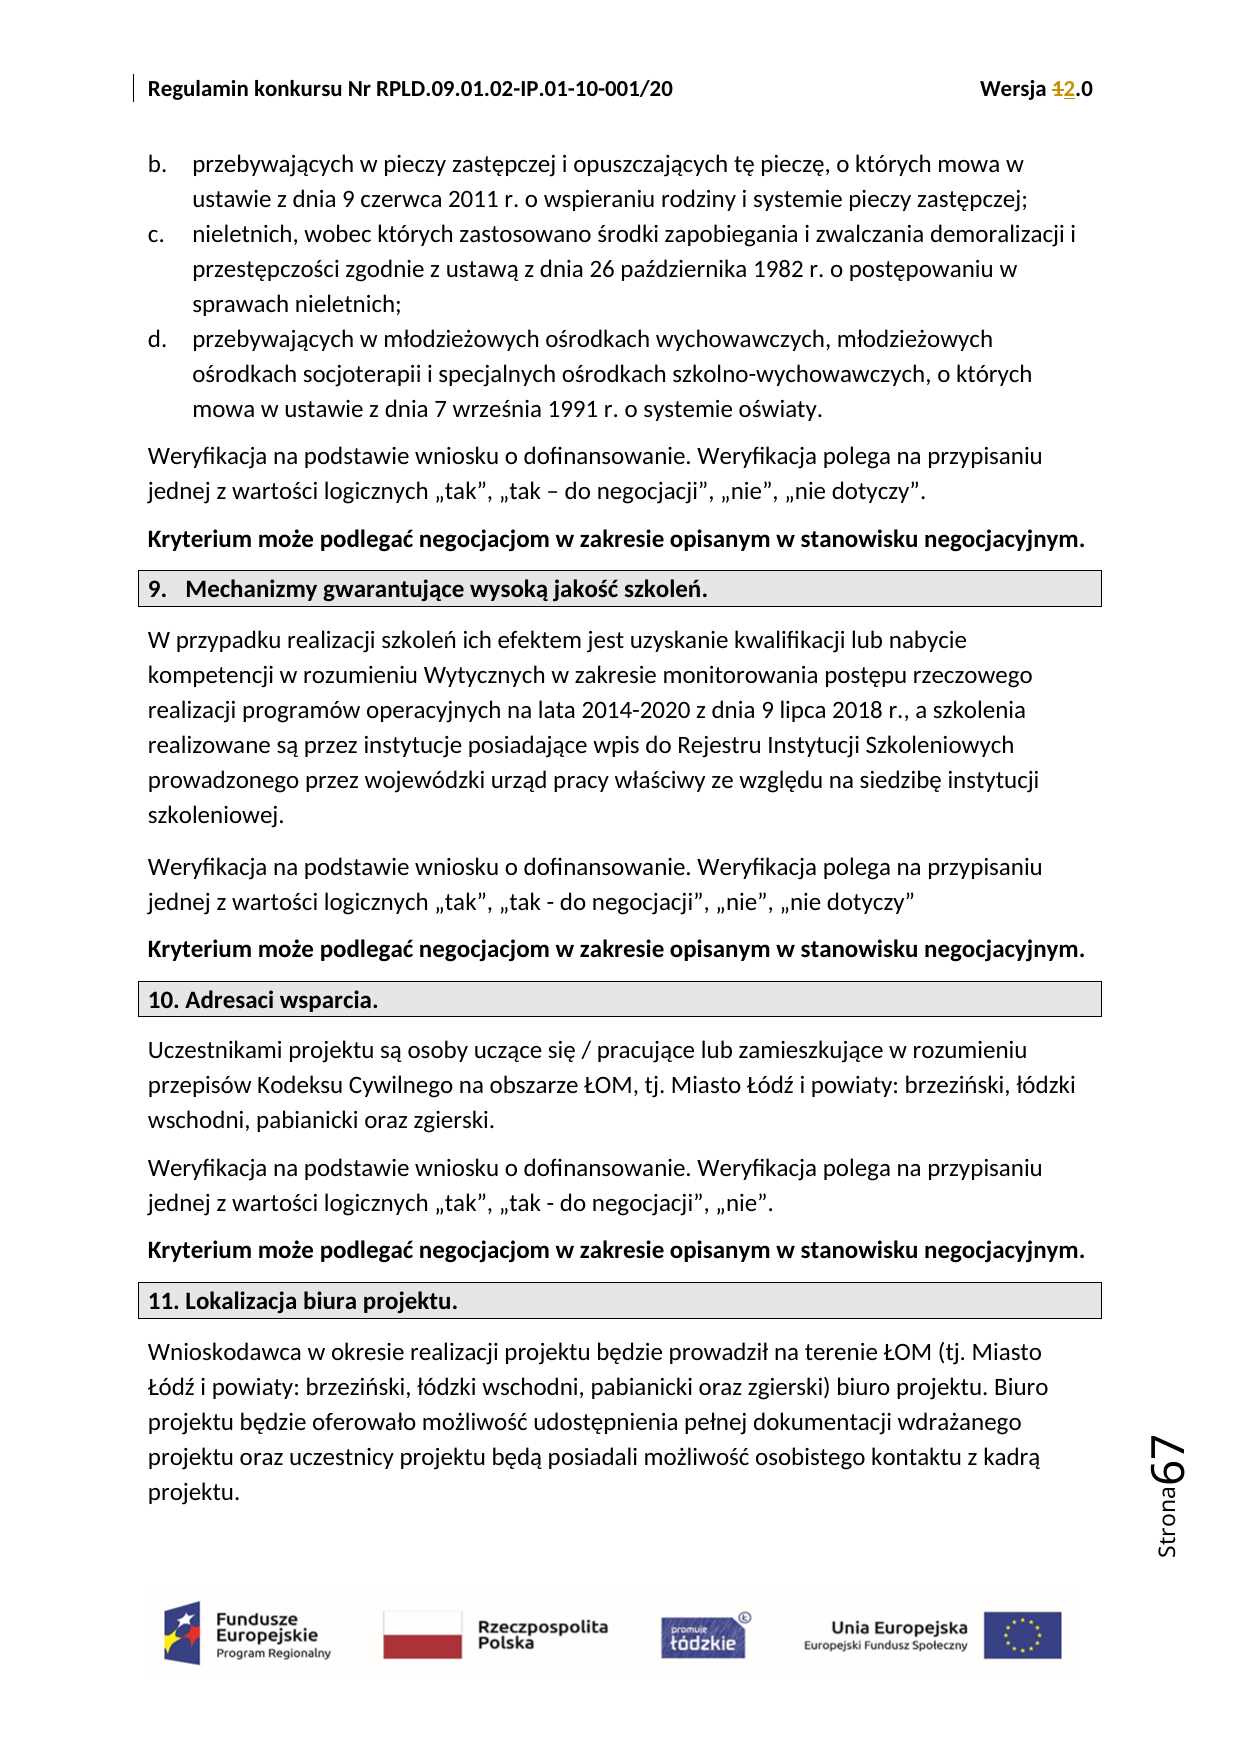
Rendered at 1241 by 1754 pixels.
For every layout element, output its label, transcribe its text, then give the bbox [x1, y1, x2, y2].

text Kryterium może podlegać negocjacjom w zakresie opisanym w stanowisku negocjacyjnym. [148, 1234, 1092, 1265]
picture [147, 1585, 1079, 1681]
list Mechanizmy gwarantujące wysoką jakość szkoleń. [139, 571, 1101, 606]
text Weryfikacja na podstawie wniosku o dofinansowanie. Weryfikacja polega na przypisaniu jednej z wartości logicznych „tak”, „tak - do negocjacji”, „nie”. [148, 1152, 1092, 1217]
text Uczestnikami projektu są osoby uczące się / pracujące lub zamieszkujące w rozumieniu przepisów Kodeksu Cywilnego na obszarze ŁOM, tj. Miasto Łódź i powiaty: brzeziński, łódzki wschodni, pabianicki oraz zgierski. [148, 1034, 1092, 1135]
text Kryterium może podlegać negocjacjom w zakresie opisanym w stanowisku negocjacyjnym. [148, 933, 1092, 964]
text Wnioskodawca w okresie realizacji projektu będzie prowadził na terenie ŁOM (tj. Miasto Łódź i powiaty: brzeziński, łódzki wschodni, pabianicki oraz zgierski) biuro projektu. Biuro projektu będzie oferowało możliwość udostępnienia pełnej dokumentacji wdrażanego projektu oraz uczestnicy projektu będą posiadali możliwość osobistego kontaktu z kadrą projektu. [148, 1336, 1092, 1506]
text Weryfikacja na podstawie wniosku o dofinansowanie. Weryfikacja polega na przypisaniu jednej z wartości logicznych „tak”, „tak - do negocjacji”, „nie”, „nie dotyczy” [148, 851, 1092, 916]
text Kryterium może podlegać negocjacjom w zakresie opisanym w stanowisku negocjacyjnym. [148, 523, 1092, 553]
text Weryfikacja na podstawie wniosku o dofinansowanie. Weryfikacja polega na przypisaniu jednej z wartości logicznych „tak”, „tak – do negocjacji”, „nie”, „nie dotyczy”. [148, 440, 1092, 506]
list Lokalizacja biura projektu. [139, 1283, 1101, 1318]
list przebywających w pieczy zastępczej i opuszczających tę pieczę, o których mowa w ustawie z dnia 9 czerwca 2011 r. o wspieraniu rodziny i systemie pieczy zastępczej; [148, 148, 1092, 213]
list Adresaci wsparcia. [139, 982, 1101, 1016]
text W przypadku realizacji szkoleń ich efektem jest uzyskanie kwalifikacji lub nabycie kompetencji w rozumieniu Wytycznych w zakresie monitorowania postępu rzeczowego realizacji programów operacyjnych na lata 2014-2020 z dnia 9 lipca 2018 r., a szkolenia realizowane są przez instytucje posiadające wpis do Rejestru Instytucji Szkoleniowych prowadzonego przez wojewódzki urząd pracy właściwy ze względu na siedzibę instytucji szkoleniowej. [148, 624, 1092, 829]
list przebywających w młodzieżowych ośrodkach wychowawczych, młodzieżowych ośrodkach socjoterapii i specjalnych ośrodkach szkolno-wychowawczych, o których mowa w ustawie z dnia 7 września 1991 r. o systemie oświaty. [148, 323, 1092, 423]
list nieletnich, wobec których zastosowano środki zapobiegania i zwalczania demoralizacji i przestępczości zgodnie z ustawą z dnia 26 października 1982 r. o postępowaniu w sprawach nieletnich; [148, 218, 1092, 318]
